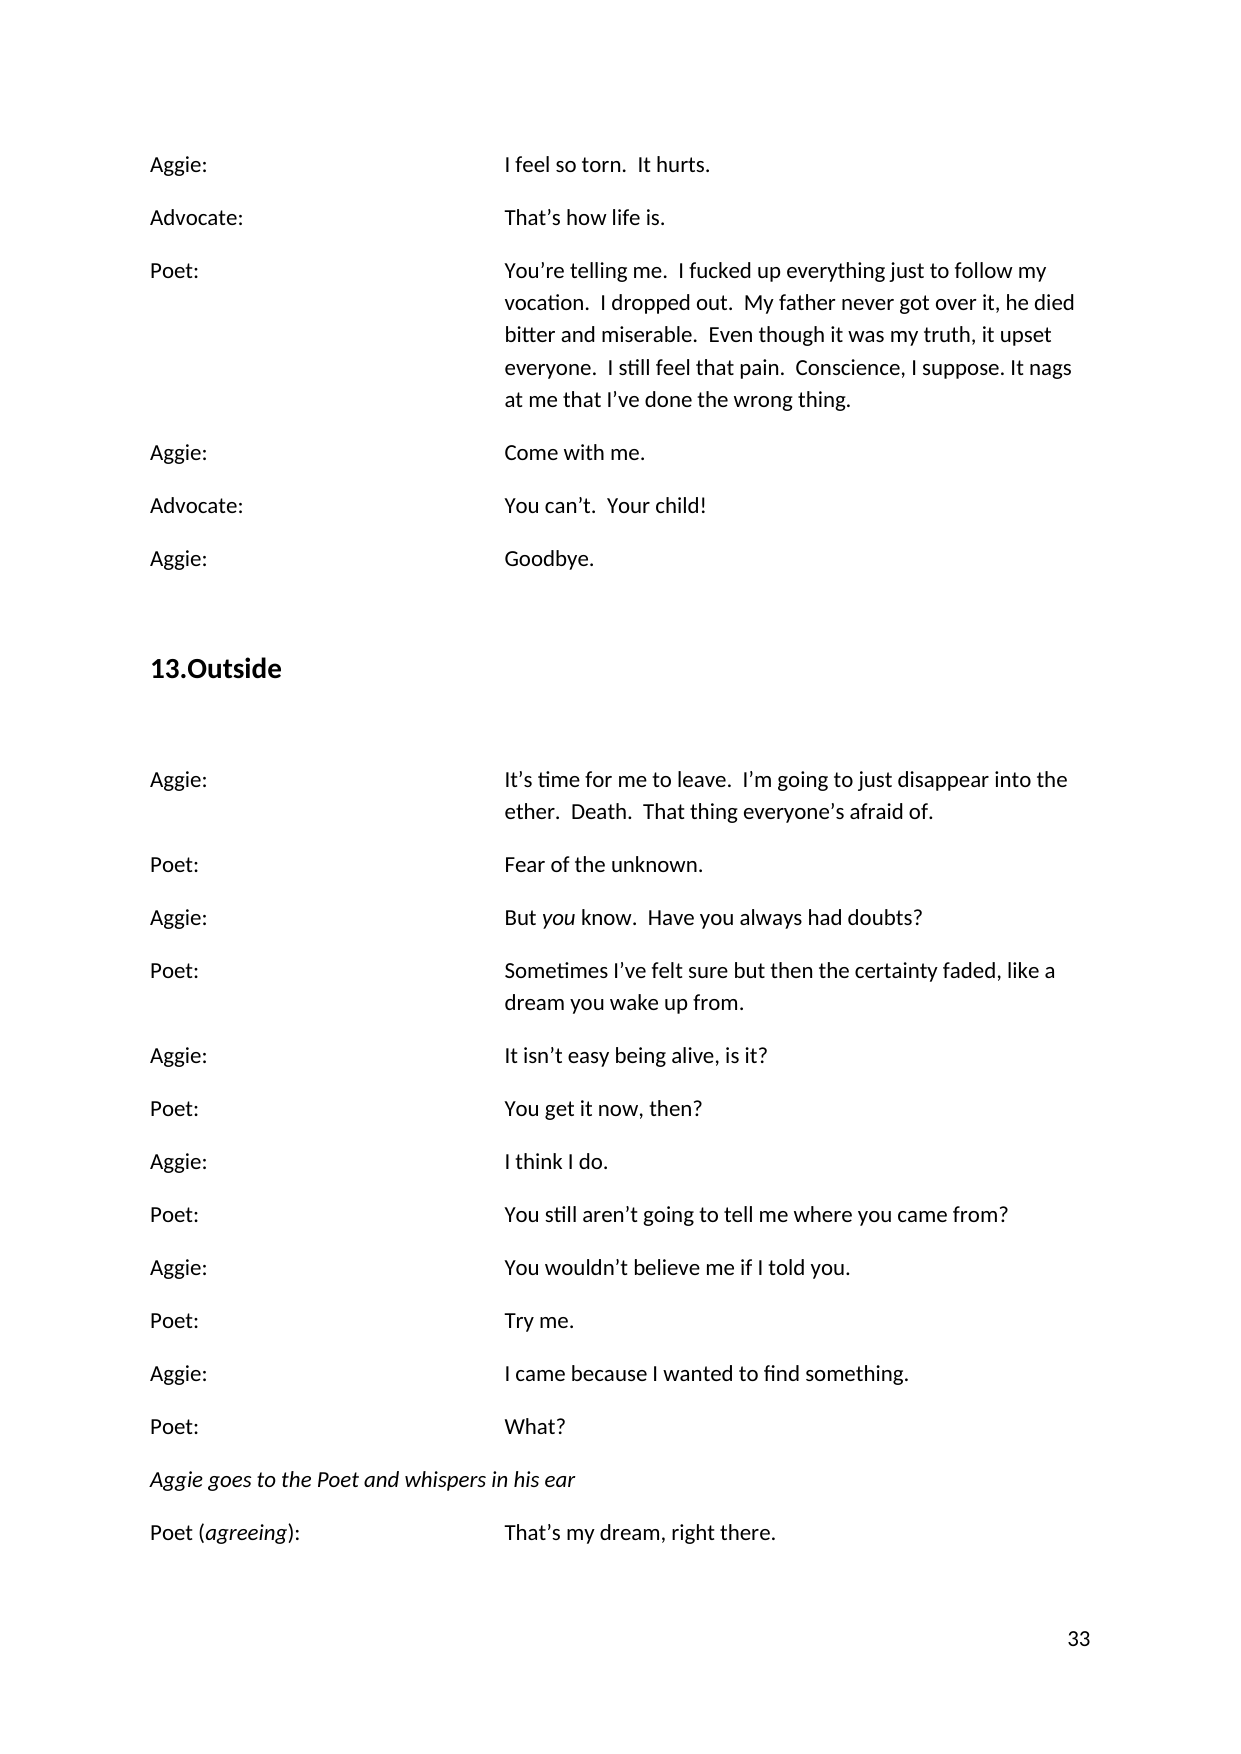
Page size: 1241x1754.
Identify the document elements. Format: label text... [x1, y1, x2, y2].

text Poet: Sometimes I’ve felt sure but then the certainty faded, like a dream you wake up from. [150, 956, 1090, 1016]
text Aggie: Come with me. [150, 438, 1090, 466]
text 13.Outside [150, 650, 1090, 686]
text Poet: Try me. [150, 1306, 1090, 1334]
text Poet: You get it now, then? [150, 1094, 1090, 1122]
text Aggie: I came because I wanted to find something. [150, 1359, 1090, 1387]
text Aggie: It isn’t easy being alive, is it? [150, 1041, 1090, 1069]
text Aggie goes to the Poet and whispers in his ear [150, 1465, 1090, 1493]
text Advocate: That’s how life is. [150, 203, 1090, 231]
text Advocate: You can’t. Your child! [150, 491, 1090, 519]
text Poet: You’re telling me. I fucked up everything just to follow my vocation. I dropped out. My father never got over it, he died bitter and miserable. Even though it was my truth, it upset everyone. I still feel that pain. Conscience, I suppose. It nags at me that I’ve done the wrong thing. [150, 256, 1090, 413]
text Aggie: I feel so torn. It hurts. [150, 150, 1090, 178]
text Aggie: I think I do. [150, 1147, 1090, 1175]
text Poet (agreeing): That’s my dream, right there. [150, 1518, 1090, 1546]
text Aggie: But you know. Have you always had doubts? [150, 903, 1090, 931]
text Aggie: It’s time for me to leave. I’m going to just disappear into the ether. Death. That thing everyone’s afraid of. [150, 765, 1090, 825]
text Poet: What? [150, 1412, 1090, 1440]
text Poet: Fear of the unknown. [150, 850, 1090, 878]
text Poet: You still aren’t going to tell me where you came from? [150, 1200, 1090, 1228]
text Aggie: You wouldn’t believe me if I told you. [150, 1253, 1090, 1281]
text Aggie: Goodbye. [150, 544, 1090, 572]
